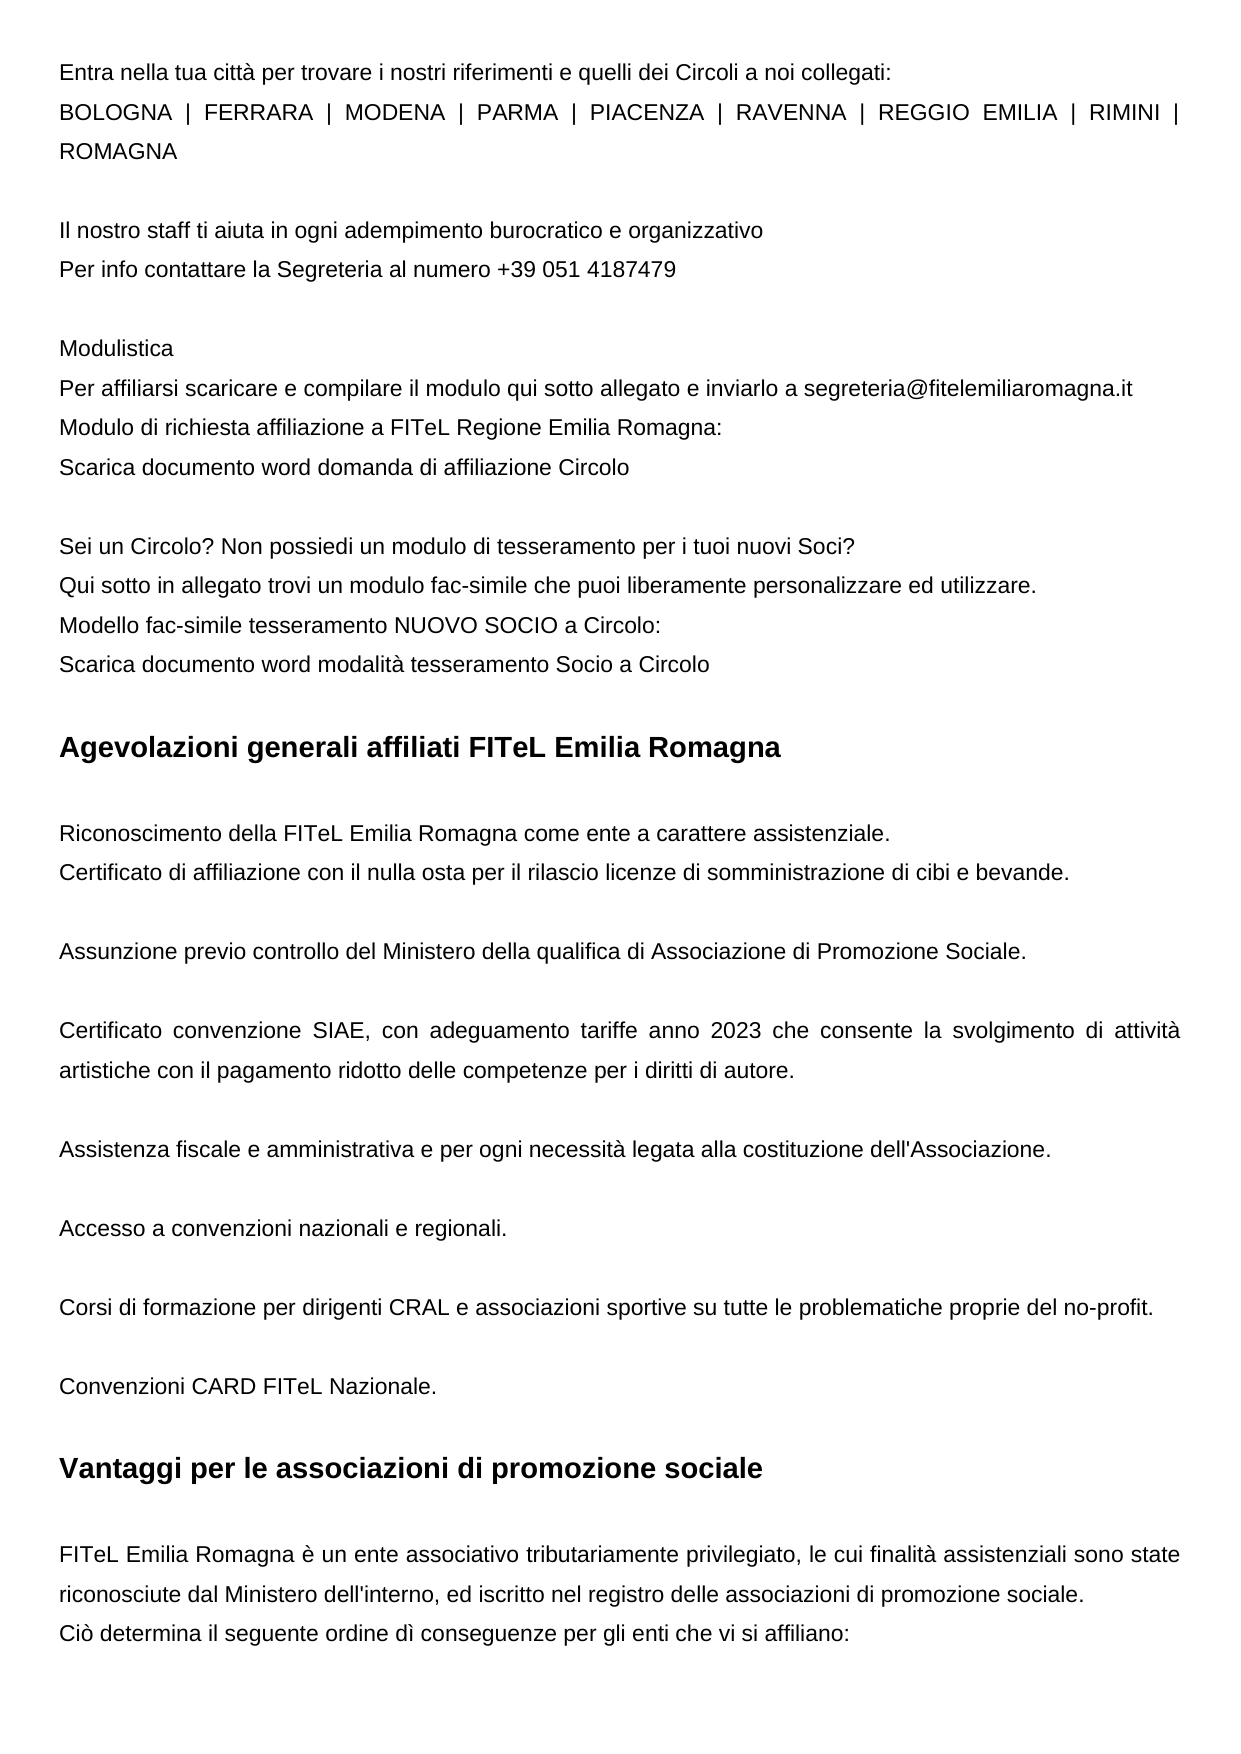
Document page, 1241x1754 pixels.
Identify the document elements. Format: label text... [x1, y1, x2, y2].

text Certificato di affiliazione con il nulla osta per il rilascio licenze di somministrazione di cibi e bevande. [59, 859, 1181, 886]
text Certificato convenzione SIAE, con adeguamento tariffe anno 2023 che consente la svolgimento di attività artistiche con il pagamento ridotto delle competenze per i diritti di autore. [59, 1017, 1181, 1083]
text Scarica documento word modalità tesseramento Socio a Circolo [59, 651, 1181, 677]
text Assistenza fiscale e amministrativa e per ogni necessità legata alla costituzione dell'Associazione. [59, 1136, 1181, 1162]
text BOLOGNA | FERRARA | MODENA | PARMA | PIACENZA | RAVENNA | REGGIO EMILIA | RIMINI | ROMAGNA [59, 98, 1181, 164]
text Modulo di richiesta affiliazione a FITeL Regione Emilia Romagna: [59, 414, 1181, 441]
text Scarica documento word domanda di affiliazione Circolo [59, 454, 1181, 480]
text FITeL Emilia Romagna è un ente associativo tributariamente privilegiato, le cui finalità assistenziali sono state riconosciute dal Ministero dell'interno, ed iscritto nel registro delle associazioni di promozione sociale. [59, 1541, 1181, 1607]
text Per info contattare la Segreteria al numero +39 051 4187479 [59, 256, 1181, 283]
text Riconoscimento della FITeL Emilia Romagna come ente a carattere assistenziale. [59, 820, 1181, 846]
text Il nostro staff ti aiuta in ogni adempimento burocratico e organizzativo [59, 217, 1181, 243]
text Vantaggi per le associazioni di promozione sociale [59, 1452, 1181, 1485]
text Convenzioni CARD FITeL Nazionale. [59, 1373, 1181, 1399]
text Ciò determina il seguente ordine dì conseguenze per gli enti che vi si affiliano: [59, 1620, 1181, 1647]
text Accesso a convenzioni nazionali e regionali. [59, 1215, 1181, 1241]
text Per affiliarsi scaricare e compilare il modulo qui sotto allegato e inviarlo a segreteria@fitelemiliaromagna.it [59, 375, 1181, 401]
text Entra nella tua città per trovare i nostri riferimenti e quelli dei Circoli a noi collegati: [59, 59, 1181, 85]
text Assunzione previo controllo del Ministero della qualifica di Associazione di Promozione Sociale. [59, 938, 1181, 965]
text Qui sotto in allegato trovi un modulo fac-simile che puoi liberamente personalizzare ed utilizzare. [59, 572, 1181, 598]
text Modello fac-simile tesseramento NUOVO SOCIO a Circolo: [59, 612, 1181, 638]
text Agevolazioni generali affiliati FITeL Emilia Romagna [59, 730, 1181, 764]
text Corsi di formazione per dirigenti CRAL e associazioni sportive su tutte le problematiche proprie del no-profit. [59, 1294, 1181, 1320]
text Modulistica [59, 335, 1181, 362]
text Sei un Circolo? Non possiedi un modulo di tesseramento per i tuoi nuovi Soci? [59, 533, 1181, 559]
